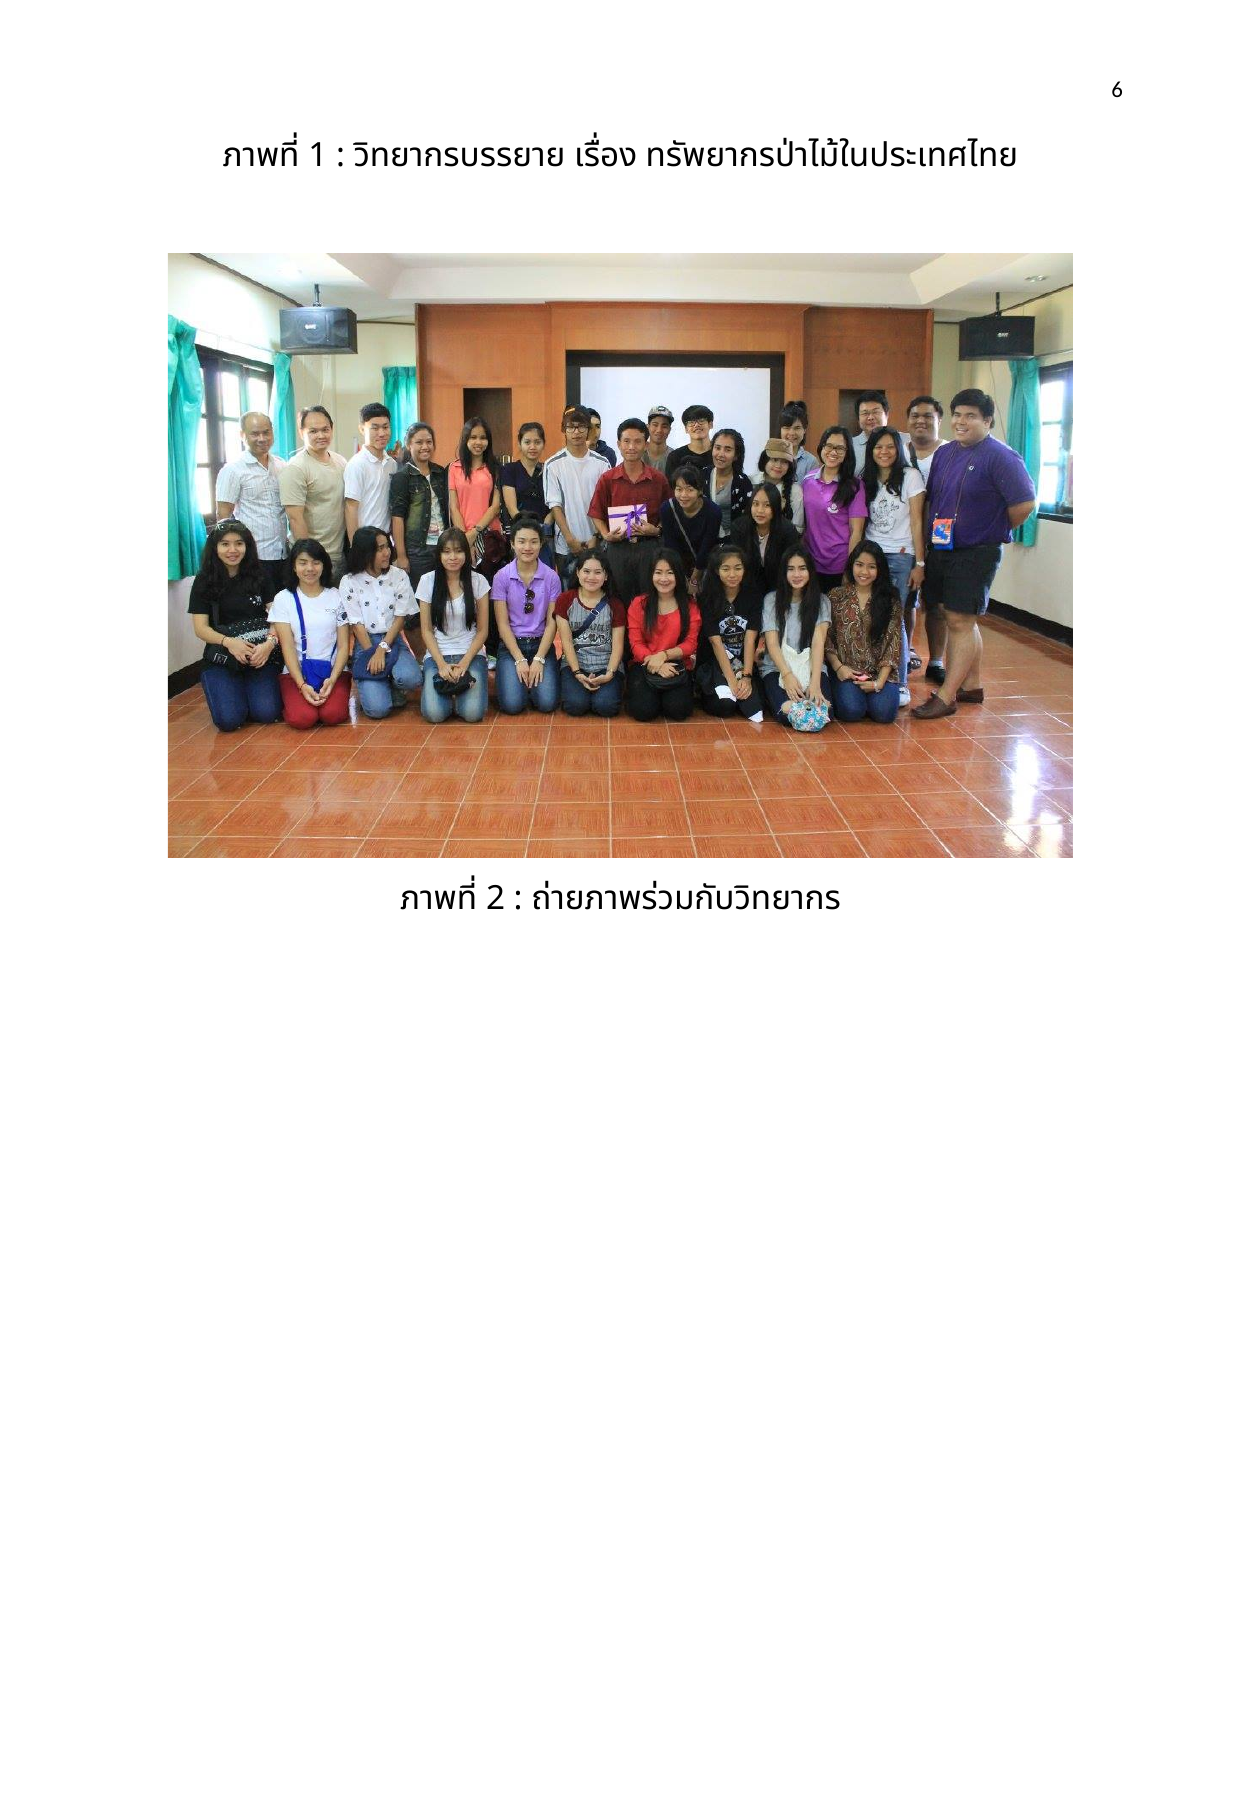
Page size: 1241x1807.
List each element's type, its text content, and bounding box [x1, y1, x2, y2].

picture [167, 253, 1073, 858]
text ภาพที่ 1 : วิทยากรบรรยาย เรื่อง ทรัพยากรป่าไม้ในประเทศไทย [118, 131, 1123, 182]
text ภาพที่ 2 : ถ่ายภาพร่วมกับวิทยากร [118, 874, 1123, 924]
